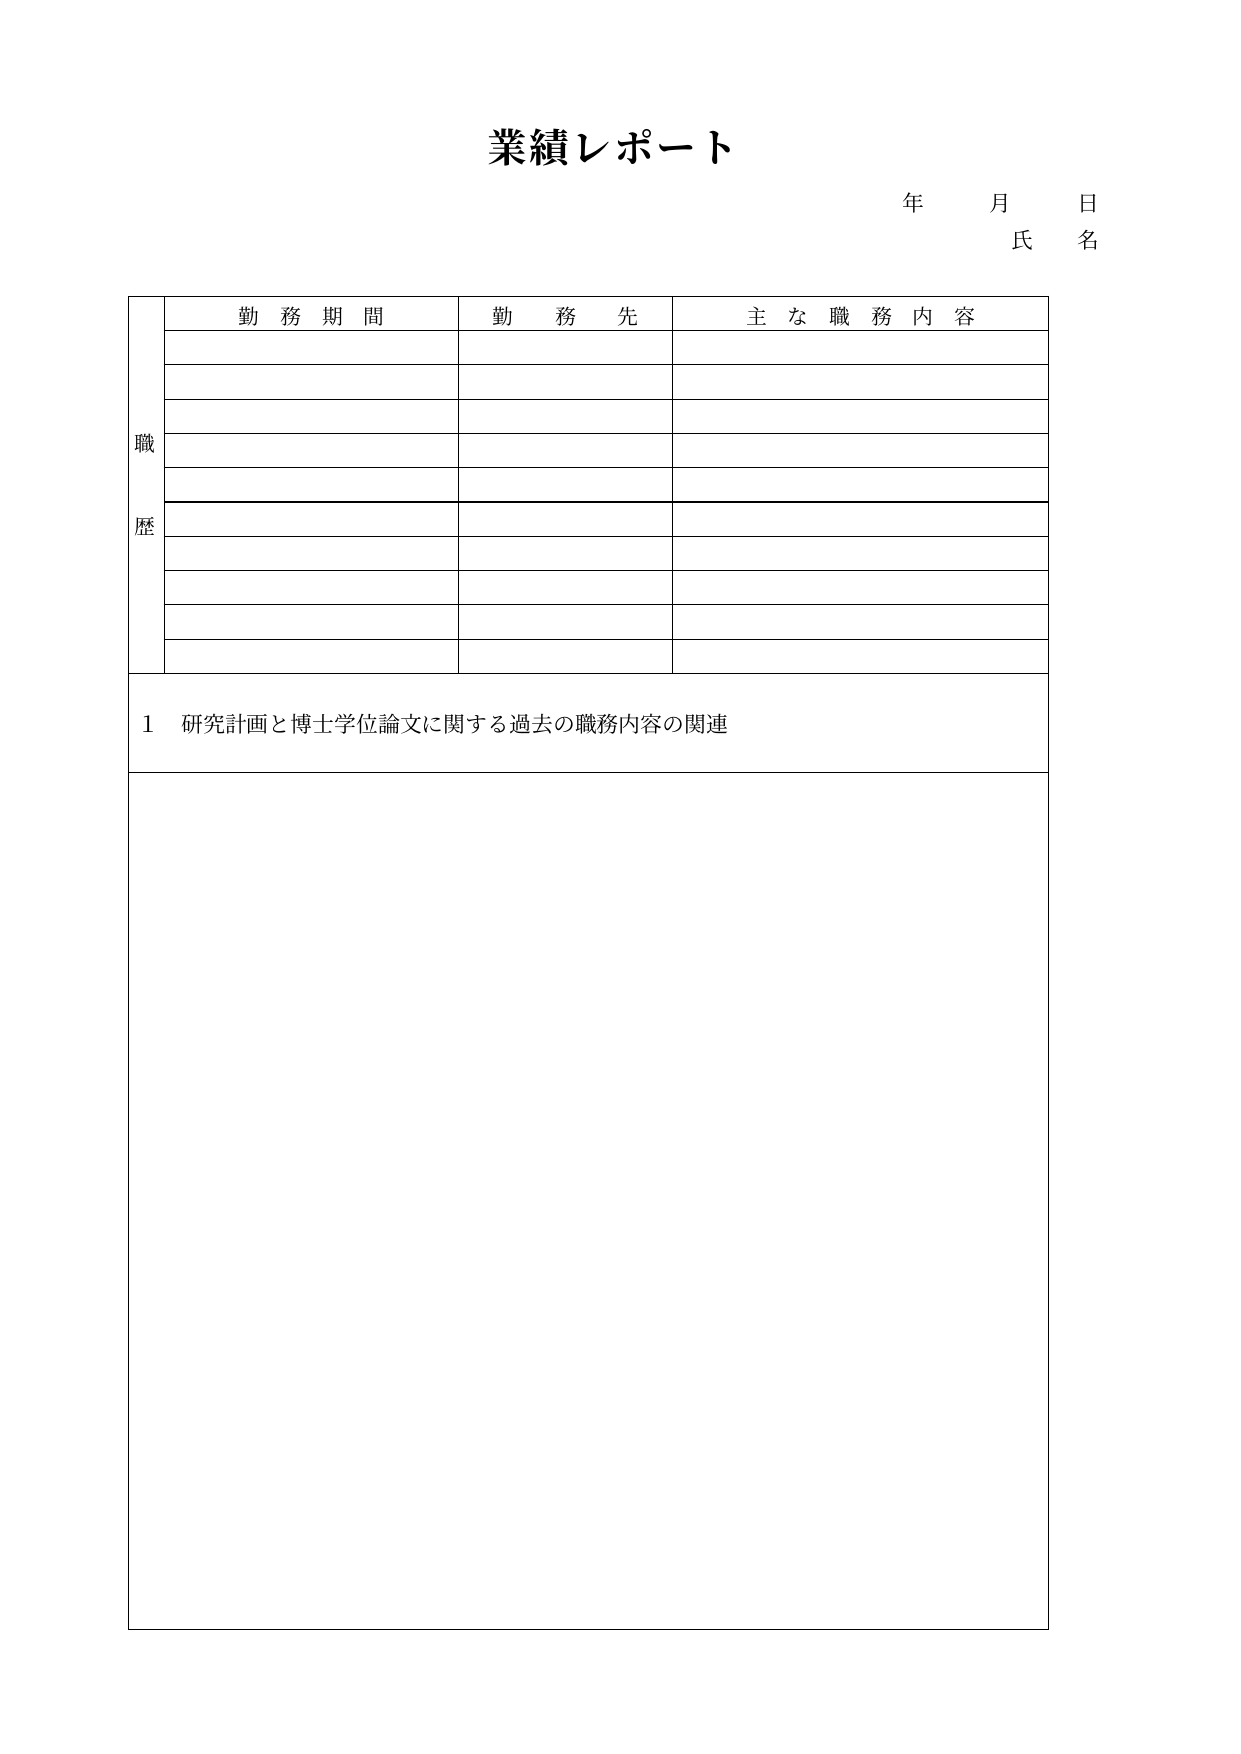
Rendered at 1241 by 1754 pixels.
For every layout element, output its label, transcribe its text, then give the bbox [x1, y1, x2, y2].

table_cell [459, 605, 672, 638]
table_cell [165, 605, 458, 638]
table_cell [459, 468, 672, 501]
table_cell [165, 640, 458, 673]
table_cell [673, 468, 1048, 501]
text 氏 名 [118, 221, 1099, 258]
text 業績レポート [479, 108, 1122, 183]
table_cell [673, 537, 1048, 570]
table_cell １ 研究計画と博士学位論文に関する過去の職務内容の関連 [129, 674, 1048, 772]
table_cell [165, 537, 458, 570]
text 年 月 日 [118, 183, 1099, 221]
table_cell [459, 640, 672, 673]
table_header 主 な 職 務 内 容 [673, 297, 1048, 330]
table_cell [165, 365, 458, 398]
table_header 勤 務 先 [459, 297, 672, 330]
table_cell [673, 434, 1048, 467]
table_cell [673, 400, 1048, 433]
table_cell [673, 571, 1048, 604]
table_cell [459, 434, 672, 467]
table_cell [673, 331, 1048, 364]
table_cell [459, 331, 672, 364]
table_cell [165, 571, 458, 604]
table_cell [129, 773, 1048, 1629]
table_cell [165, 468, 458, 501]
table_cell [165, 503, 458, 536]
table_cell [459, 537, 672, 570]
table_cell [459, 571, 672, 604]
table_cell [165, 400, 458, 433]
table_cell [459, 503, 672, 536]
table_cell [165, 331, 458, 364]
table_cell [459, 400, 672, 433]
table_cell [673, 640, 1048, 673]
table_cell [165, 434, 458, 467]
table_cell [673, 503, 1048, 536]
table_header 職 歴 [129, 297, 164, 673]
table_cell [673, 605, 1048, 638]
table_cell [673, 365, 1048, 398]
table_header 勤 務 期 間 [165, 297, 458, 330]
table_cell [459, 365, 672, 398]
